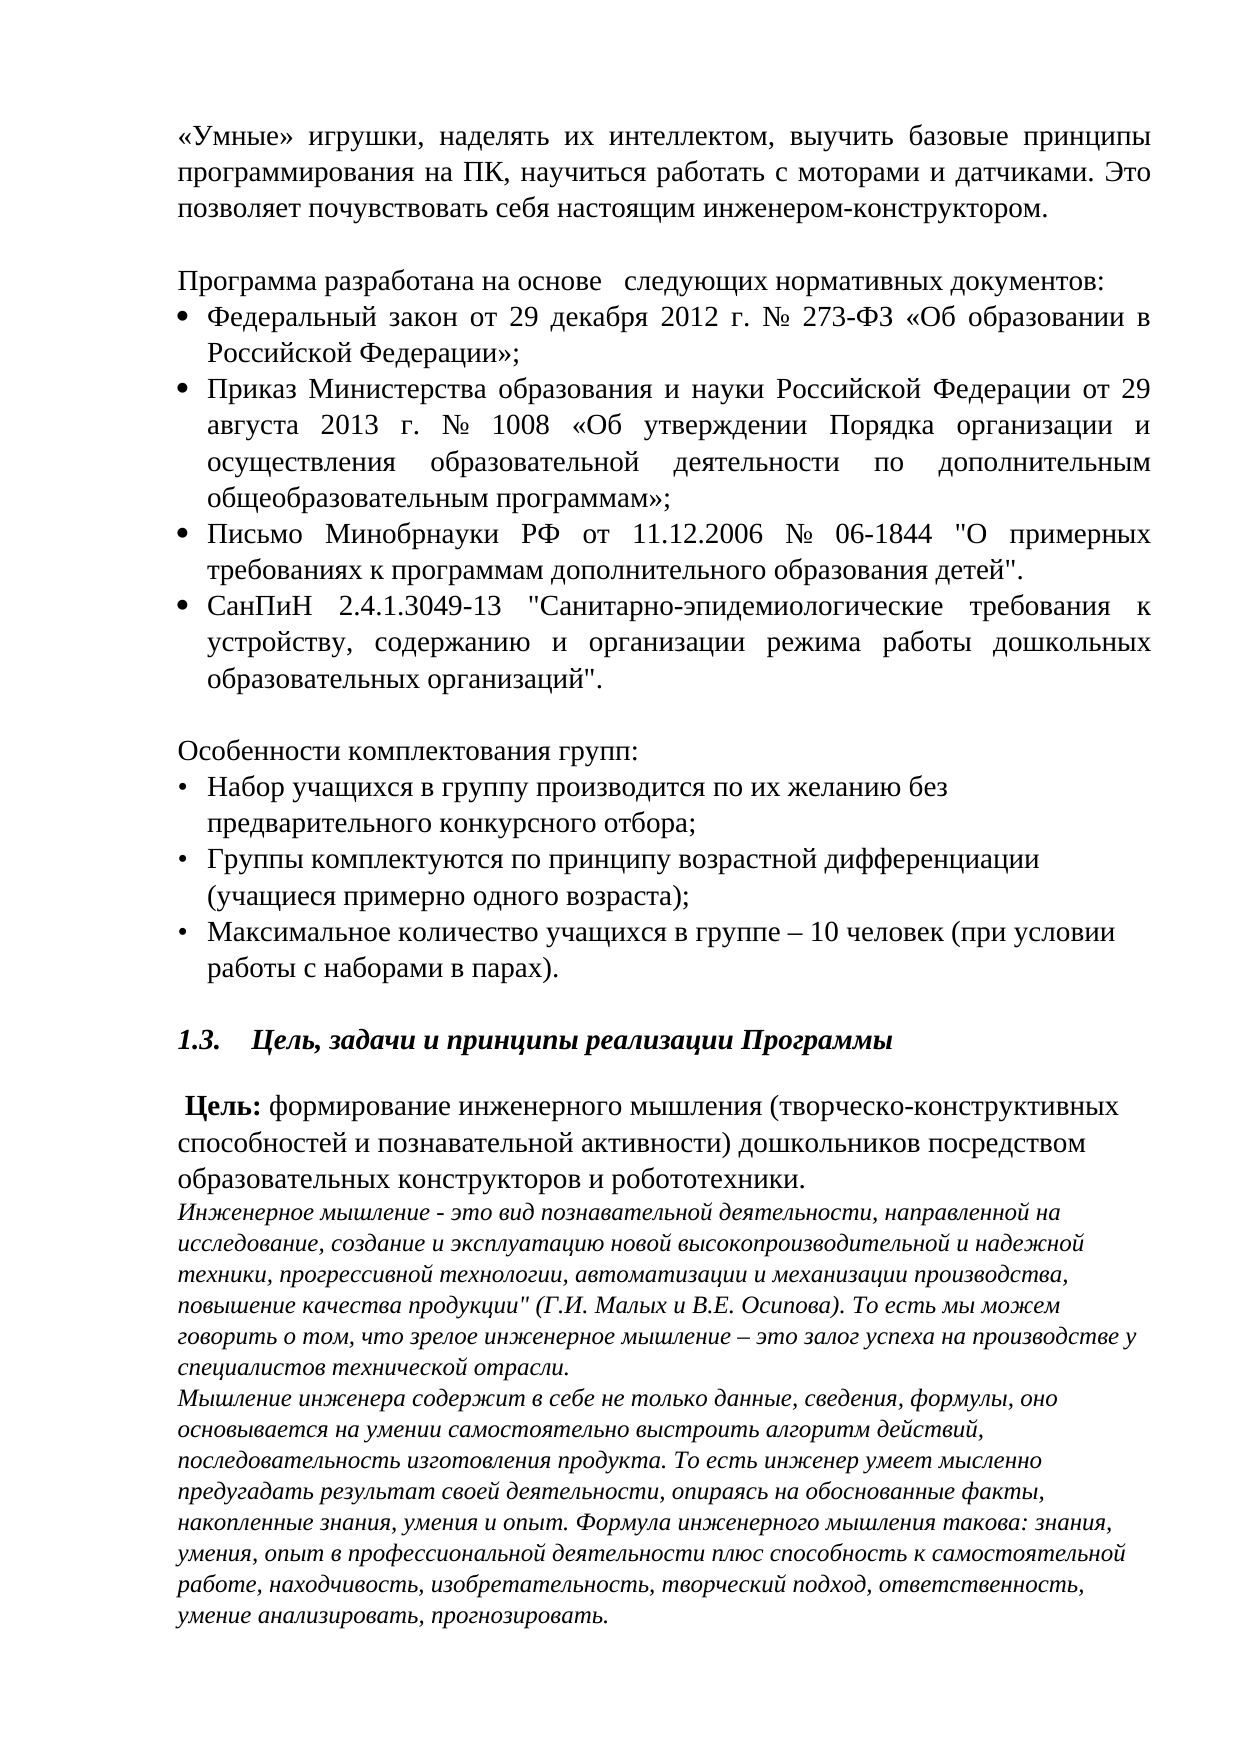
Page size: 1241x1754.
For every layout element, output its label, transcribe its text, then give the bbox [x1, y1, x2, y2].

list Приказ Министерства образования и науки Российской Федерации от 29 августа 2013 г. № 1008 «Об утверждении Порядка организации и осуществления образовательной деятельности по дополнительным общеобразовательным программам»; [177, 371, 1152, 513]
list Письмо Минобрнауки РФ от 11.12.2006 № 06-1844 "О примерных требованиях к программам дополнительного образования детей". [177, 516, 1152, 586]
text Программа разработана на основе следующих нормативных документов: [177, 263, 1152, 296]
text Цель: формирование инженерного мышления (творческо-конструктивных способностей и познавательной активности) дошкольников посредством образовательных конструкторов и робототехники. [177, 1088, 1152, 1194]
text Мышление инженера содержит в себе не только данные, сведения, формулы, оно основывается на умении самостоятельно выстроить алгоритм действий, последовательность изготовления продукта. То есть инженер умеет мысленно предугадать результат своей деятельности, опираясь на обоснованные факты, накопленные знания, умения и опыт. Формула инженерного мышления такова: знания, умения, опыт в профессиональной деятельности плюс способность к самостоятельной работе, находчивость, изобретательность, творческий подход, ответственность, умение анализировать, прогнозировать. [177, 1383, 1152, 1629]
list Федеральный закон от 29 декабря 2012 г. № 273-ФЗ «Об образовании в Российской Федерации»; [177, 299, 1152, 369]
text Особенности комплектования групп: [177, 733, 1152, 767]
text «Умные» игрушки, наделять их интеллектом, выучить базовые принципы программирования на ПК, научиться работать с моторами и датчиками. Это позволяет почувствовать себя настоящим инженером-конструктором. [177, 118, 1152, 224]
text Инженерное мышление - это вид познавательной деятельности, направленной на исследование, создание и эксплуатацию новой высокопроизводительной и надежной техники, прогрессивной технологии, автоматизации и механизации производства, повышение качества продукции" (Г.И. Малых и В.Е. Осипова). То есть мы можем говорить о том, что зрелое инженерное мышление – это залог успеха на производстве у специалистов технической отрасли. [177, 1197, 1152, 1381]
list Группы комплектуются по принципу возрастной дифференциации (учащиеся примерно одного возраста); [177, 841, 1152, 911]
list СанПиН 2.4.1.3049-13 "Санитарно-эпидемиологические требования к устройству, содержанию и организации режима работы дошкольных образовательных организаций". [177, 588, 1152, 694]
list Набор учащихся в группу производится по их желанию без предварительного конкурсного отбора; [177, 769, 1152, 839]
list Цель, задачи и принципы реализации Программы [177, 1022, 1152, 1056]
list Максимальное количество учащихся в группе – 10 человек (при условии работы с наборами в парах). [177, 914, 1152, 983]
